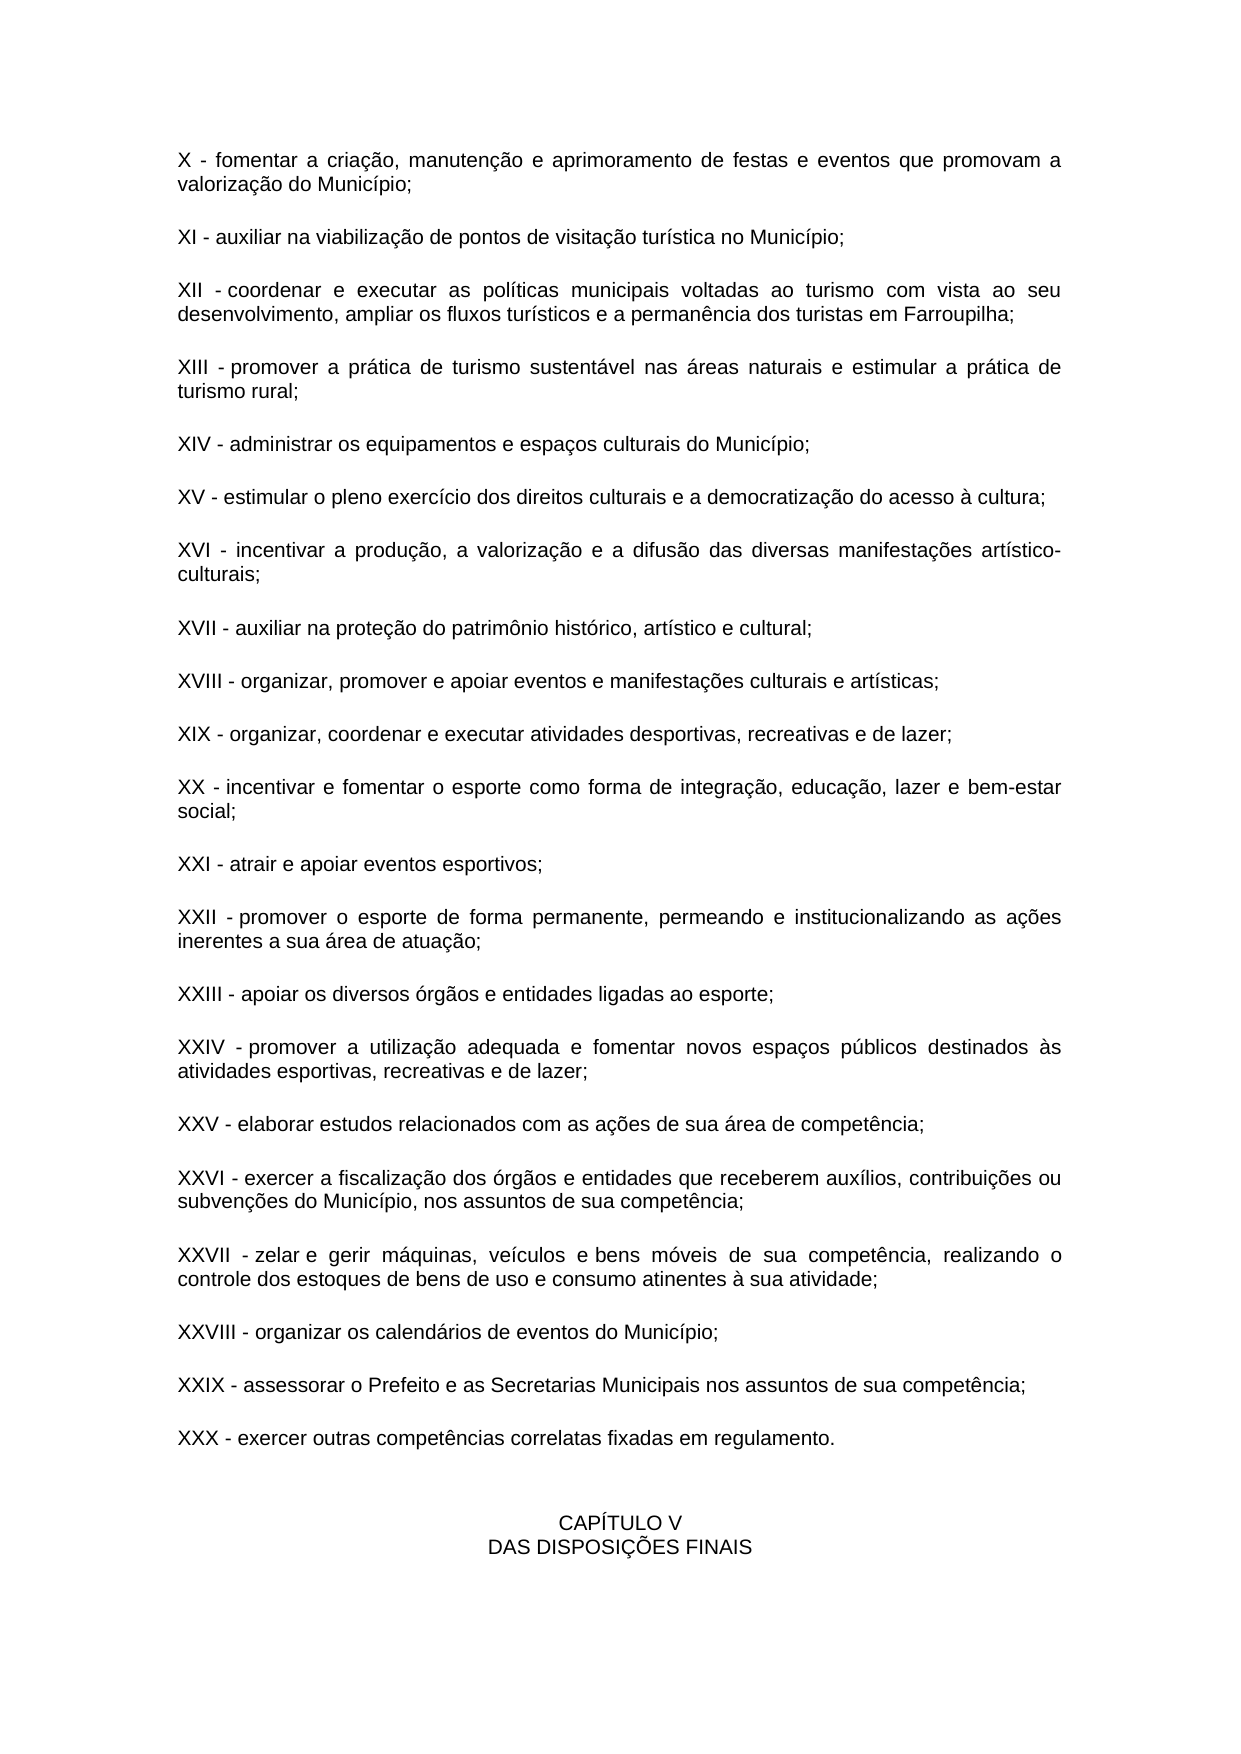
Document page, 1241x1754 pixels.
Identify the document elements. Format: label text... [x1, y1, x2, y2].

text XII - coordenar e executar as políticas municipais voltadas ao turismo com vista ao seu desenvolvimento, ampliar os fluxos turísticos e a permanência dos turistas em Farroupilha; [177, 278, 1063, 326]
text XIV - administrar os equipamentos e espaços culturais do Município; [177, 432, 1063, 456]
text XXIX - assessorar o Prefeito e as Secretarias Municipais nos assuntos de sua competência; [177, 1373, 1063, 1397]
text XXIII - apoiar os diversos órgãos e entidades ligadas ao esporte; [177, 982, 1063, 1006]
text XVII - auxiliar na proteção do patrimônio histórico, artístico e cultural; [177, 615, 1063, 639]
text XVIII - organizar, promover e apoiar eventos e manifestações culturais e artísticas; [177, 668, 1063, 692]
text X - fomentar a criação, manutenção e aprimoramento de festas e eventos que promovam a valorização do Município; [177, 148, 1063, 196]
text XXIV - promover a utilização adequada e fomentar novos espaços públicos destinados às atividades esportivas, recreativas e de lazer; [177, 1035, 1063, 1083]
text XIX - organizar, coordenar e executar atividades desportivas, recreativas e de lazer; [177, 722, 1063, 746]
text XX - incentivar e fomentar o esporte como forma de integração, educação, lazer e bem-estar social; [177, 775, 1063, 823]
text XXVII - zelar e gerir máquinas, veículos e bens móveis de sua competência, realizando o controle dos estoques de bens de uso e consumo atinentes à sua atividade; [177, 1242, 1063, 1290]
text XXII - promover o esporte de forma permanente, permeando e institucionalizando as ações inerentes a sua área de atuação; [177, 905, 1063, 953]
text XI - auxiliar na viabilização de pontos de visitação turística no Município; [177, 225, 1063, 249]
text CAPÍTULO V DAS DISPOSIÇÕES FINAIS [177, 1479, 1063, 1559]
text XXX - exercer outras competências correlatas fixadas em regulamento. [177, 1426, 1063, 1450]
text XXVIII - organizar os calendários de eventos do Município; [177, 1319, 1063, 1343]
text XXVI - exercer a fiscalização dos órgãos e entidades que receberem auxílios, contribuições ou subvenções do Município, nos assuntos de sua competência; [177, 1165, 1063, 1213]
text XIII - promover a prática de turismo sustentável nas áreas naturais e estimular a prática de turismo rural; [177, 355, 1063, 403]
text XVI - incentivar a produção, a valorização e a difusão das diversas manifestações artístico-culturais; [177, 538, 1063, 586]
text XV - estimular o pleno exercício dos direitos culturais e a democratização do acesso à cultura; [177, 485, 1063, 509]
text XXV - elaborar estudos relacionados com as ações de sua área de competência; [177, 1112, 1063, 1136]
text XXI - atrair e apoiar eventos esportivos; [177, 852, 1063, 876]
